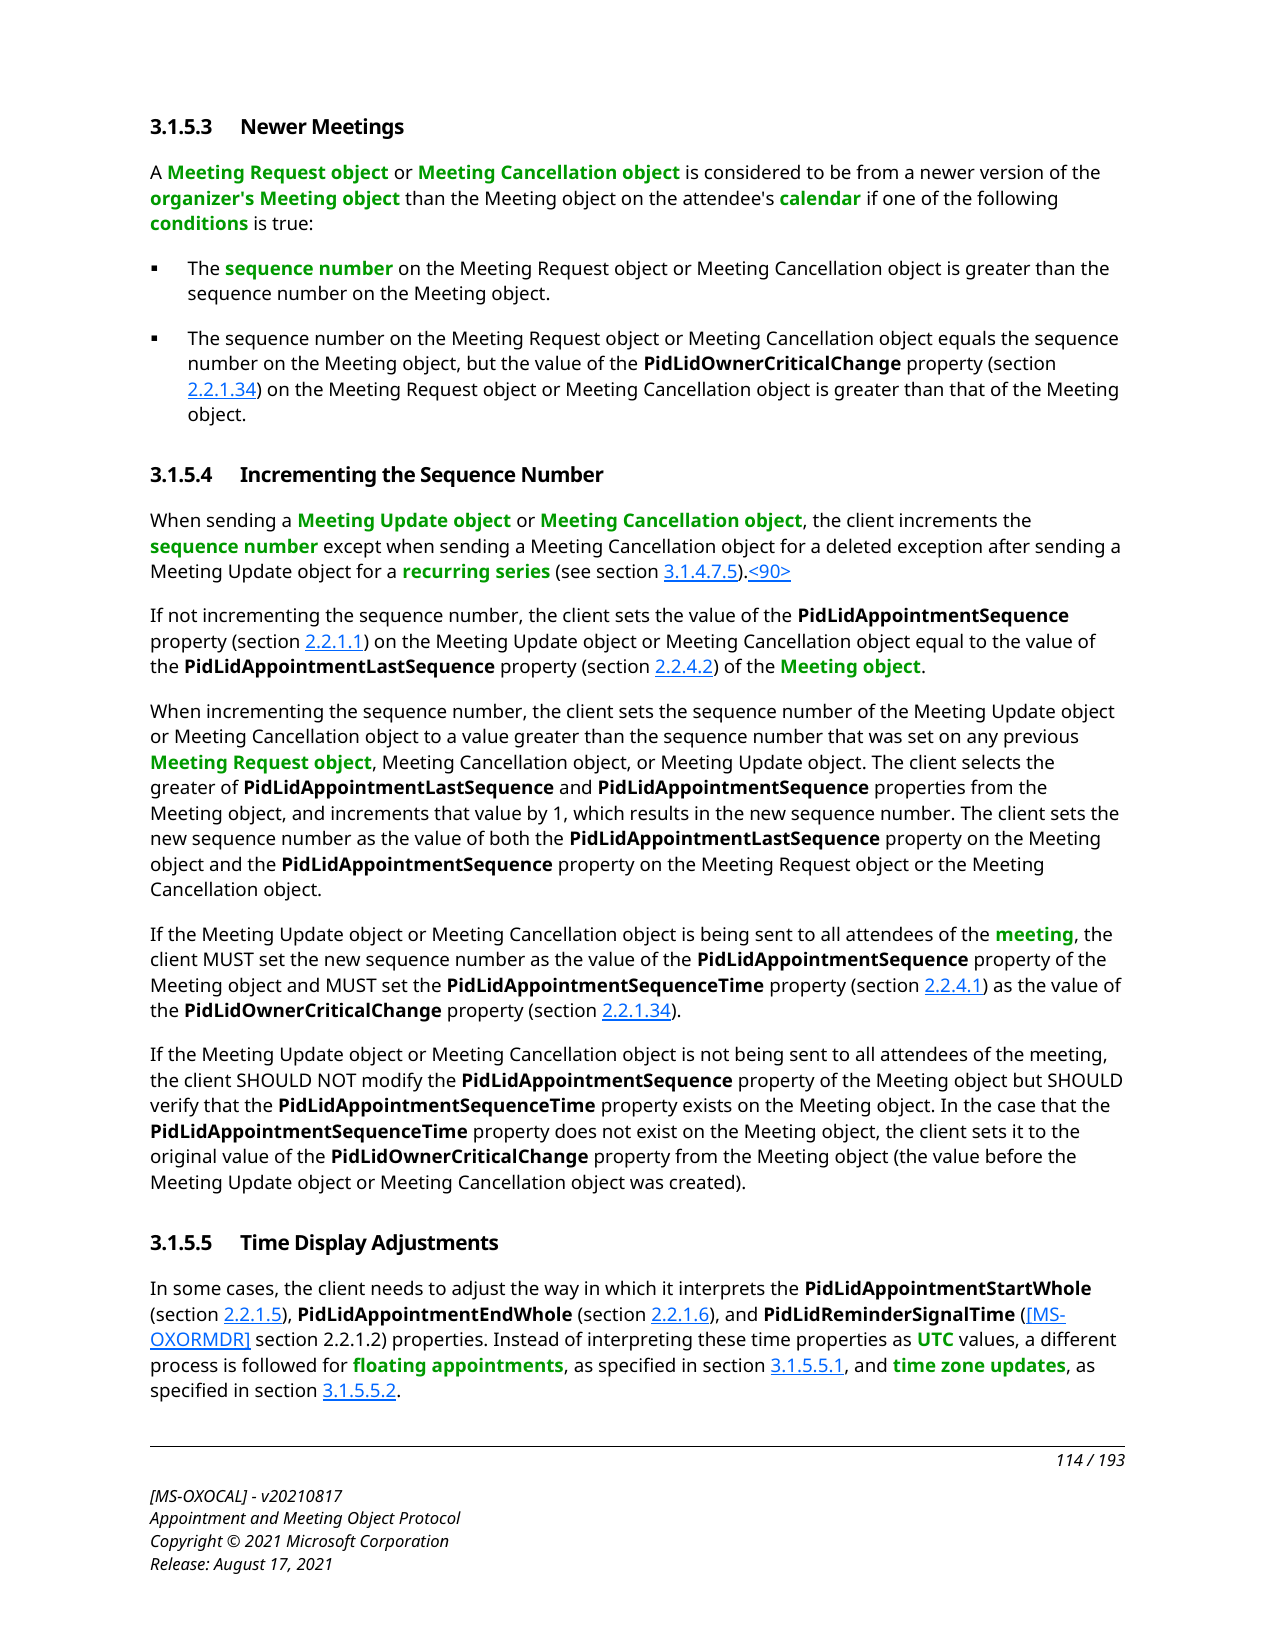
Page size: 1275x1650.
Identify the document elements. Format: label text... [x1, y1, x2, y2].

subtitle Time Display Adjustments [150, 1228, 1125, 1257]
text In some cases, the client needs to adjust the way in which it interprets the PidLidAppointmentStartWhole (section 2.2.1.5), PidLidAppointmentEndWhole (section 2.2.1.6), and PidLidReminderSignalTime ([MS-OXORMDR] section 2.2.1.2) properties. Instead of interpreting these time properties as UTC values, a different process is followed for floating appointments, as specified in section 3.1.5.5.1, and time zone updates, as specified in section 3.1.5.5.2. [150, 1275, 1125, 1403]
subtitle Incrementing the Sequence Number [150, 460, 1125, 489]
text If the Meeting Update object or Meeting Cancellation object is being sent to all attendees of the meeting, the client MUST set the new sequence number as the value of the PidLidAppointmentSequence property of the Meeting object and MUST set the PidLidAppointmentSequenceTime property (section 2.2.4.1) as the value of the PidLidOwnerCriticalChange property (section 2.2.1.34). [150, 921, 1125, 1023]
text A Meeting Request object or Meeting Cancellation object is considered to be from a newer version of the organizer's Meeting object than the Meeting object on the attendee's calendar if one of the following conditions is true: [150, 160, 1125, 236]
text When sending a Meeting Update object or Meeting Cancellation object, the client increments the sequence number except when sending a Meeting Cancellation object for a deleted exception after sending a Meeting Update object for a recurring series (see section 3.1.4.7.5).<90> [150, 507, 1125, 584]
list The sequence number on the Meeting Request object or Meeting Cancellation object equals the sequence number on the Meeting object, but the value of the PidLidOwnerCriticalChange property (section 2.2.1.34) on the Meeting Request object or Meeting Cancellation object is greater than that of the Meeting object. [150, 325, 1125, 427]
text If not incrementing the sequence number, the client sets the value of the PidLidAppointmentSequence property (section 2.2.1.1) on the Meeting Update object or Meeting Cancellation object equal to the value of the PidLidAppointmentLastSequence property (section 2.2.4.2) of the Meeting object. [150, 603, 1125, 679]
text When incrementing the sequence number, the client sets the sequence number of the Meeting Update object or Meeting Cancellation object to a value greater than the sequence number that was set on any previous Meeting Request object, Meeting Cancellation object, or Meeting Update object. The client selects the greater of PidLidAppointmentLastSequence and PidLidAppointmentSequence properties from the Meeting object, and increments that value by 1, which results in the new sequence number. The client sets the new sequence number as the value of both the PidLidAppointmentLastSequence property on the Meeting object and the PidLidAppointmentSequence property on the Meeting Request object or the Meeting Cancellation object. [150, 698, 1125, 902]
list The sequence number on the Meeting Request object or Meeting Cancellation object is greater than the sequence number on the Meeting object. [150, 255, 1125, 306]
text If the Meeting Update object or Meeting Cancellation object is not being sent to all attendees of the meeting, the client SHOULD NOT modify the PidLidAppointmentSequence property of the Meeting object but SHOULD verify that the PidLidAppointmentSequenceTime property exists on the Meeting object. In the case that the PidLidAppointmentSequenceTime property does not exist on the Meeting object, the client sets it to the original value of the PidLidOwnerCriticalChange property from the Meeting object (the value before the Meeting Update object or Meeting Cancellation object was created). [150, 1042, 1125, 1195]
subtitle Newer Meetings [150, 112, 1125, 141]
